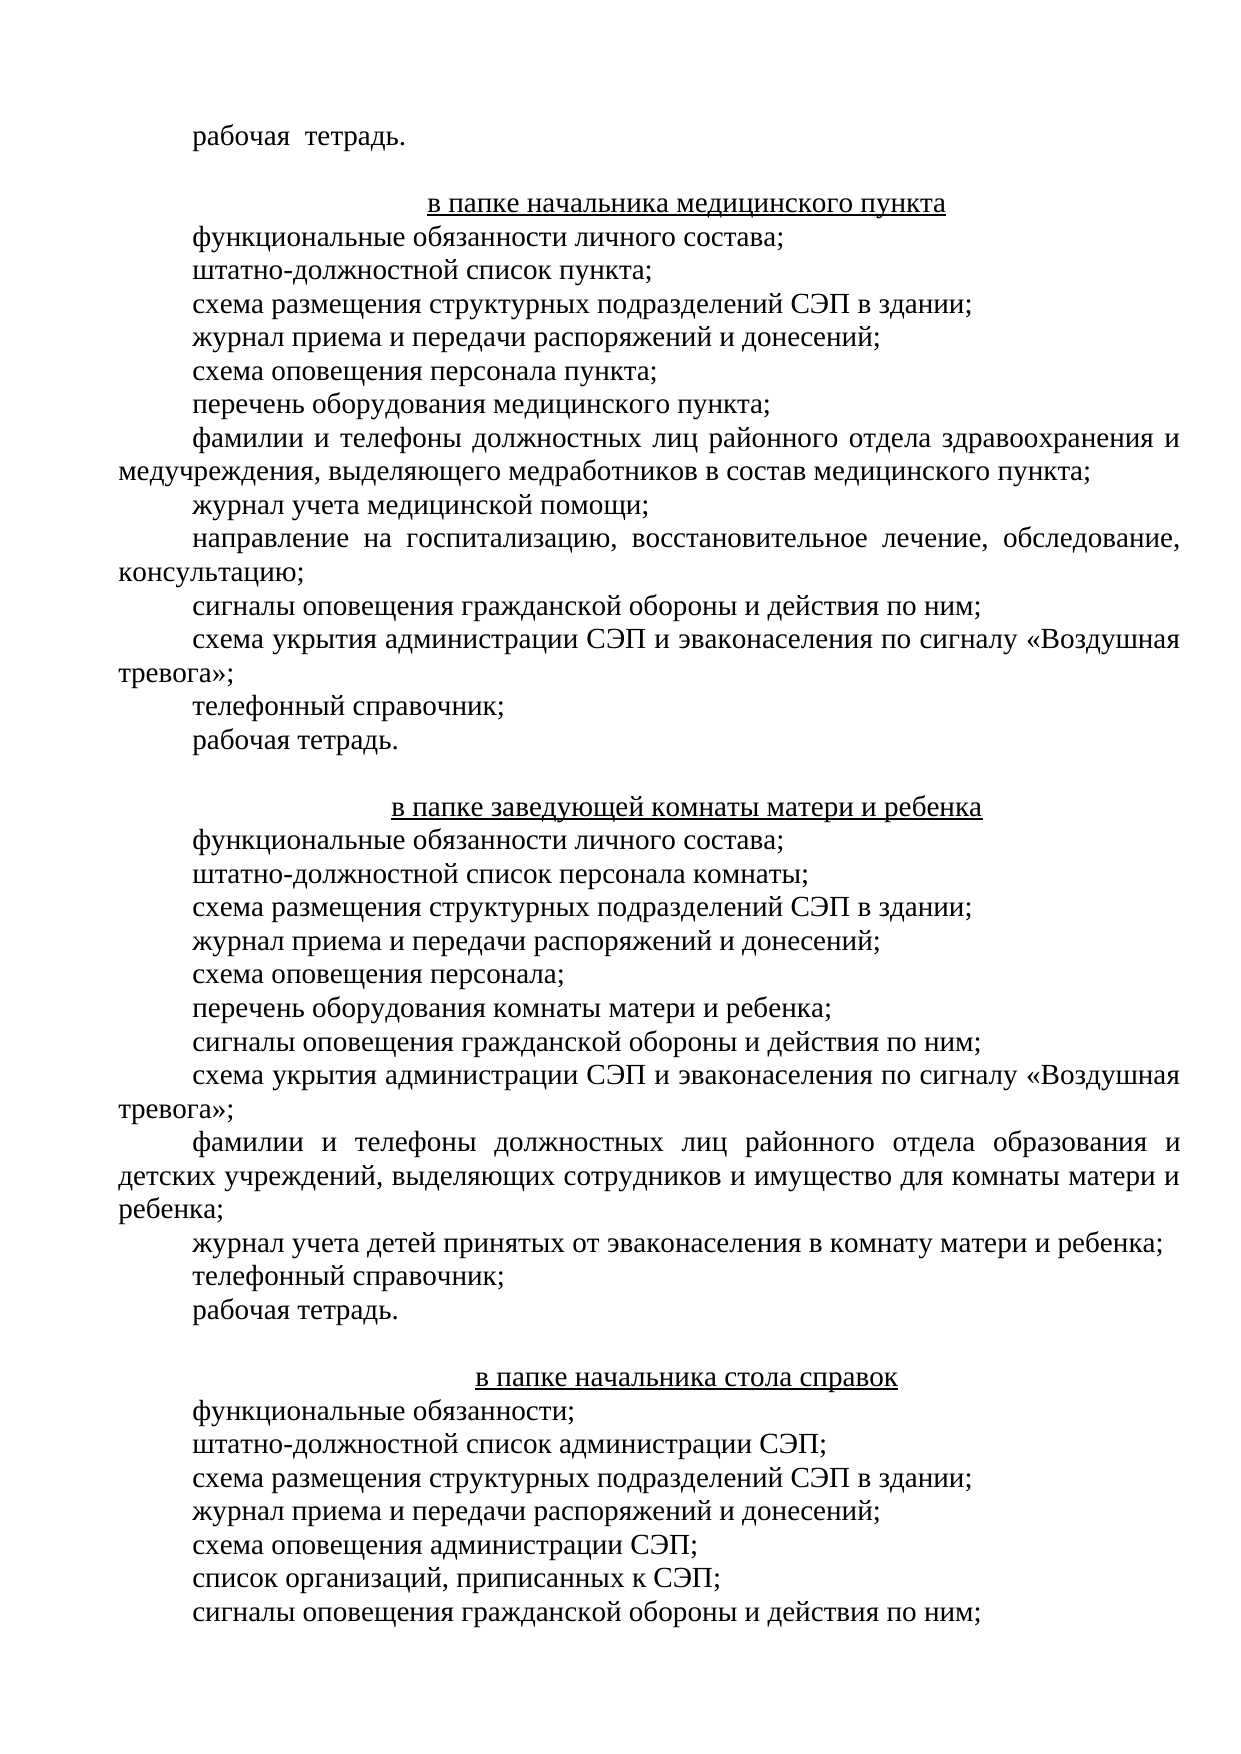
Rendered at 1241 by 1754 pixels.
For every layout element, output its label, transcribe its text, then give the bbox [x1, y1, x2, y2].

text журнал приема и передачи распоряжений и донесений; [118, 319, 1181, 353]
text рабочая тетрадь. [118, 722, 1181, 755]
text в папке начальника медицинского пункта [118, 185, 1181, 219]
text рабочая тетрадь. [118, 1292, 1181, 1326]
text схема оповещения администрации СЭП; [118, 1527, 1181, 1560]
text сигналы оповещения гражданской обороны и действия по ним; [118, 588, 1181, 621]
text журнал учета детей принятых от эваконаселения в комнату матери и ребенка; [118, 1225, 1181, 1258]
text сигналы оповещения гражданской обороны и действия по ним; [118, 1594, 1181, 1627]
text сигналы оповещения гражданской обороны и действия по ним; [118, 1024, 1181, 1057]
text схема оповещения персонала пункта; [118, 353, 1181, 386]
text в папке начальника стола справок [118, 1359, 1181, 1393]
text список организаций, приписанных к СЭП; [118, 1560, 1181, 1594]
text журнал учета медицинской помощи; [118, 487, 1181, 521]
text функциональные обязанности; [118, 1393, 1181, 1426]
text фамилии и телефоны должностных лиц районного отдела здравоохранения и медучреждения, выделяющего медработников в состав медицинского пункта; [118, 420, 1181, 487]
text схема оповещения персонала; [118, 957, 1181, 990]
text функциональные обязанности личного состава; [118, 219, 1181, 252]
text журнал приема и передачи распоряжений и донесений; [118, 923, 1181, 957]
text фамилии и телефоны должностных лиц районного отдела образования и детских учреждений, выделяющих сотрудников и имущество для комнаты матери и ребенка; [118, 1124, 1181, 1225]
text функциональные обязанности личного состава; [118, 822, 1181, 856]
text направление на госпитализацию, восстановительное лечение, обследование, консультацию; [118, 521, 1181, 588]
text схема размещения структурных подразделений СЭП в здании; [118, 1460, 1181, 1493]
text журнал приема и передачи распоряжений и донесений; [118, 1493, 1181, 1527]
text штатно-должностной список администрации СЭП; [118, 1426, 1181, 1460]
text схема размещения структурных подразделений СЭП в здании; [118, 889, 1181, 923]
text схема укрытия администрации СЭП и эваконаселения по сигналу «Воздушная тревога»; [118, 1057, 1181, 1124]
text схема укрытия администрации СЭП и эваконаселения по сигналу «Воздушная тревога»; [118, 621, 1181, 688]
text телефонный справочник; [118, 1258, 1181, 1292]
text схема размещения структурных подразделений СЭП в здании; [118, 286, 1181, 319]
text перечень оборудования медицинского пункта; [118, 386, 1181, 420]
text штатно-должностной список персонала комнаты; [118, 856, 1181, 889]
text в папке заведующей комнаты матери и ребенка [118, 789, 1181, 822]
text штатно-должностной список пункта; [118, 252, 1181, 286]
text перечень оборудования комнаты матери и ребенка; [118, 990, 1181, 1024]
text телефонный справочник; [118, 688, 1181, 722]
text рабочая тетрадь. [118, 118, 1181, 152]
